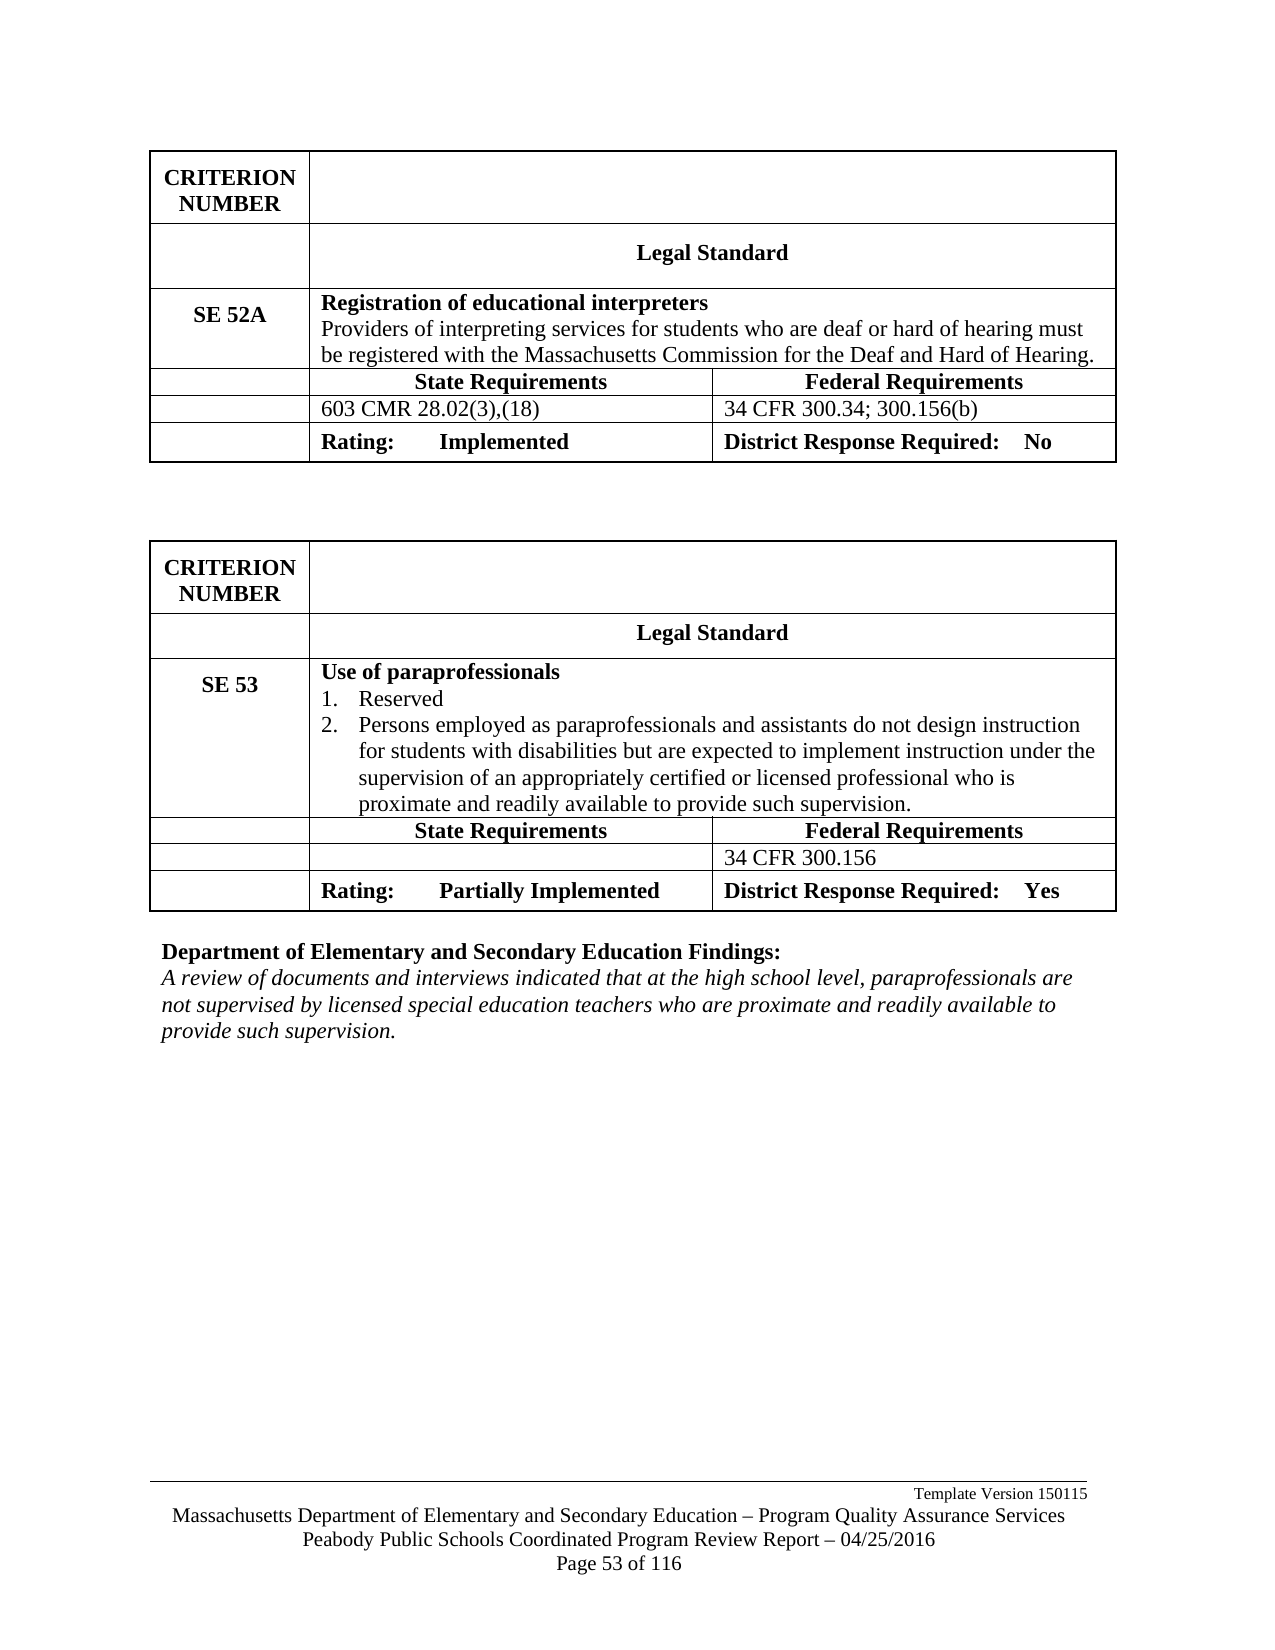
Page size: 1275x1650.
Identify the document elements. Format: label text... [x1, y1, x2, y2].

table_cell Rating: [310, 423, 422, 461]
table_cell [151, 614, 309, 658]
table_cell District Response Required: [713, 871, 1012, 910]
table_cell [151, 224, 309, 288]
table_cell Registration of educational interpreters Providers of interpreting services for students who are deaf or hard of hearing must be registered with the Massachusetts Commission for the Deaf and Hard of Hearing. [310, 289, 1115, 368]
table_header CRITERION NUMBER [151, 542, 309, 612]
table_cell State Requirements [310, 369, 712, 394]
table_cell Yes [1013, 871, 1115, 910]
table_cell Partially Implemented [422, 871, 712, 910]
table_cell [151, 369, 309, 394]
table_cell [151, 396, 309, 421]
table_cell [151, 818, 309, 843]
table_cell State Requirements [310, 818, 712, 843]
table_cell Legal Standard [310, 224, 1115, 288]
table_cell [151, 844, 309, 870]
table_header CRITERION NUMBER [151, 152, 309, 223]
table_cell Use of paraprofessionals Reserved Persons employed as paraprofessionals and assistants do not design instruction for students with disabilities but are expected to implement instruction under the supervision of an appropriately certified or licensed professional who is proximate and readily available to provide such supervision. [310, 659, 1115, 816]
table_cell [151, 871, 309, 910]
table_cell 603 CMR 28.02(3),(18) [310, 396, 712, 421]
table_cell A review of documents and interviews indicated that at the high school level, paraprofessionals are not supervised by licensed special education teachers who are proximate and readily available to provide such supervision. [150, 964, 1116, 1043]
table_cell Federal Requirements [713, 369, 1115, 394]
table_cell 34 CFR 300.156 [713, 844, 1115, 870]
table_header [310, 542, 1115, 612]
table_cell [151, 423, 309, 461]
table_cell Implemented [422, 423, 712, 461]
table_header [310, 152, 1115, 223]
table_cell Legal Standard [310, 614, 1115, 658]
table_cell SE 53 [151, 659, 309, 816]
table_cell No [1013, 423, 1115, 461]
table_cell [310, 844, 712, 870]
table_header Department of Elementary and Secondary Education Findings: [150, 938, 1116, 964]
table_cell Federal Requirements [713, 818, 1115, 843]
table_cell District Response Required: [713, 423, 1012, 461]
table_cell 34 CFR 300.34; 300.156(b) [713, 396, 1115, 421]
table_cell SE 52A [151, 289, 309, 368]
table_cell Rating: [310, 871, 422, 910]
